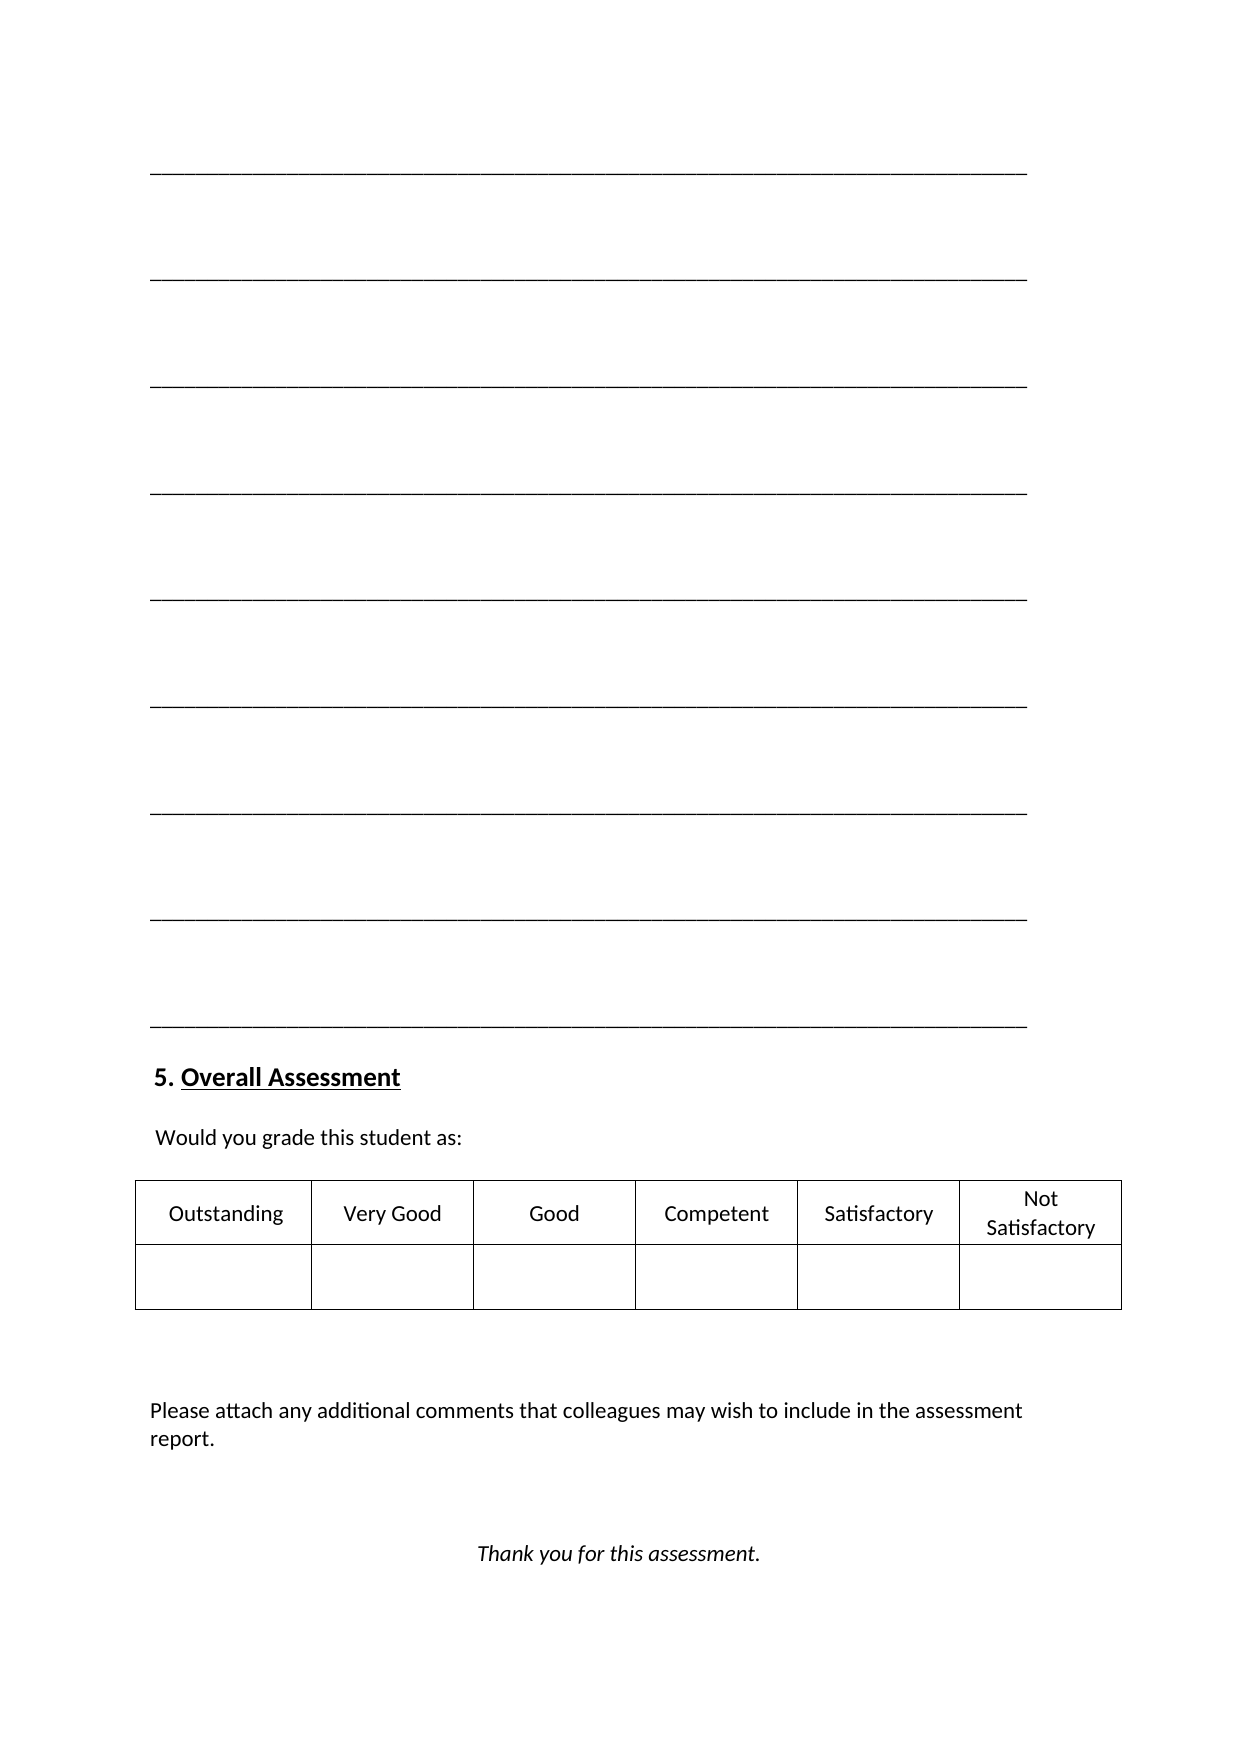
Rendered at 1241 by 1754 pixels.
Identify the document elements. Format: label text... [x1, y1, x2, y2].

table_cell [136, 1245, 311, 1309]
table_cell [960, 1245, 1121, 1309]
table_header Very Good [312, 1181, 473, 1244]
text 5. Overall Assessment [150, 1061, 1090, 1093]
table_cell [636, 1245, 797, 1309]
text _____________________________________________________________________________ [150, 257, 1090, 285]
text _____________________________________________________________________________ [150, 150, 1090, 178]
text _____________________________________________________________________________ [150, 577, 1090, 605]
text _____________________________________________________________________________ [150, 363, 1090, 391]
table_header Competent [636, 1181, 797, 1244]
table_header Good [474, 1181, 635, 1244]
text _____________________________________________________________________________ [150, 470, 1090, 498]
table_cell [798, 1245, 959, 1309]
text Please attach any additional comments that colleagues may wish to include in the assessment report. [150, 1396, 1090, 1452]
text _____________________________________________________________________________ [150, 1003, 1090, 1031]
text Thank you for this assessment. [150, 1539, 1090, 1567]
text _____________________________________________________________________________ [150, 790, 1090, 818]
table_header Outstanding [136, 1181, 311, 1244]
table_cell [474, 1245, 635, 1309]
table_header Satisfactory [798, 1181, 959, 1244]
text Would you grade this student as: [150, 1123, 1090, 1151]
table_header Not Satisfactory [960, 1181, 1121, 1244]
text _____________________________________________________________________________ [150, 683, 1090, 711]
table_cell [312, 1245, 473, 1309]
text _____________________________________________________________________________ [150, 897, 1090, 925]
